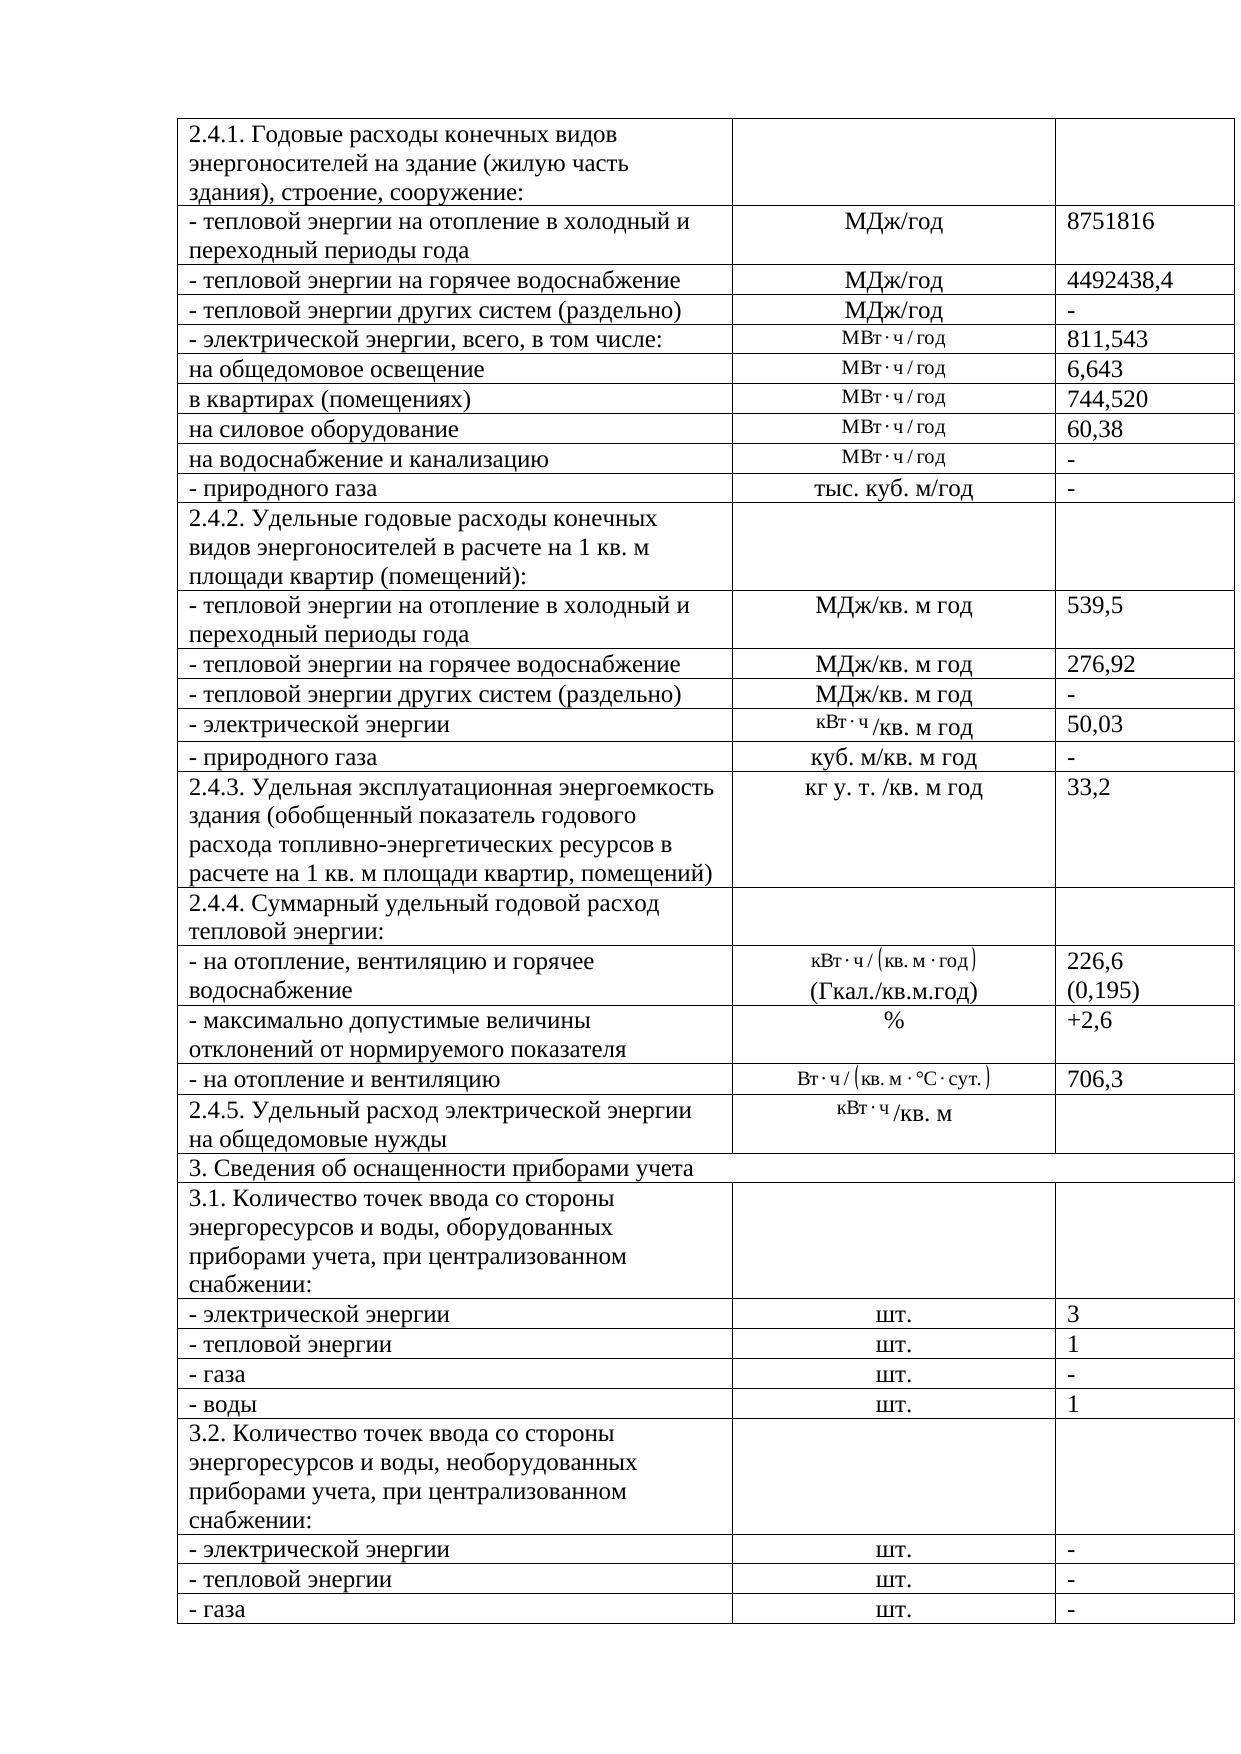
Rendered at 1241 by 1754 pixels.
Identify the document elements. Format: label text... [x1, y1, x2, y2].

table_cell шт. [733, 1564, 1055, 1593]
table_cell 3. Сведения об оснащенности приборами учета [178, 1154, 1234, 1182]
table_cell 706,3 [1056, 1064, 1234, 1094]
table_cell - тепловой энергии других систем (раздельно) [178, 679, 732, 708]
table_cell 226,6 (0,195) [1056, 946, 1234, 1004]
table_cell [1056, 888, 1234, 945]
table_cell [733, 414, 1055, 443]
table_cell - [1056, 1535, 1234, 1563]
table_cell - [1056, 1594, 1234, 1623]
table_cell 3 [1056, 1299, 1234, 1328]
table_cell - [1056, 742, 1234, 771]
table_cell 33,2 [1056, 772, 1234, 887]
table_cell [733, 354, 1055, 383]
table_cell в квартирах (помещениях) [178, 384, 732, 413]
table_cell 1 [1056, 1329, 1234, 1358]
table_cell - максимально допустимые величины отклонений от нормируемого показателя [178, 1006, 732, 1063]
table_cell 539,5 [1056, 591, 1234, 648]
table_cell - [1056, 1359, 1234, 1388]
table_cell [733, 1183, 1055, 1298]
table_cell 4492438,4 [1056, 265, 1234, 294]
table_cell 3.2. Количество точек ввода со стороны энергоресурсов и воды, необорудованных приборами учета, при централизованном снабжении: [178, 1419, 732, 1533]
table_cell на общедомовое освещение [178, 354, 732, 383]
table_cell [1056, 1183, 1234, 1298]
table_cell - электрической энергии [178, 1299, 732, 1328]
table_cell - на отопление, вентиляцию и горячее водоснабжение [178, 946, 732, 1004]
table_cell - природного газа [178, 474, 732, 502]
table_cell кг у. т. /кв. м год [733, 772, 1055, 887]
table_cell - тепловой энергии на отопление в холодный и переходный периоды года [178, 206, 732, 264]
table_cell /кв. м год [733, 709, 1055, 741]
table_cell - тепловой энергии [178, 1564, 732, 1593]
table_cell МДж/год [733, 206, 1055, 264]
table_cell шт. [733, 1594, 1055, 1623]
table_cell - электрической энергии [178, 1535, 732, 1563]
table_cell - тепловой энергии на горячее водоснабжение [178, 265, 732, 294]
table_cell 3.1. Количество точек ввода со стороны энергоресурсов и воды, оборудованных приборами учета, при централизованном снабжении: [178, 1183, 732, 1298]
table_cell [733, 119, 1055, 205]
table_cell МДж/год [733, 265, 1055, 294]
table_cell 6,643 [1056, 354, 1234, 383]
table_cell шт. [733, 1299, 1055, 1328]
table_cell - [1056, 444, 1234, 472]
table_cell на силовое оборудование [178, 414, 732, 443]
table_cell 811,543 [1056, 325, 1234, 353]
table_cell 2.4.4. Суммарный удельный годовой расход тепловой энергии: [178, 888, 732, 945]
table_cell - тепловой энергии на отопление в холодный и переходный периоды года [178, 591, 732, 648]
table_cell [733, 503, 1055, 589]
table_cell 8751816 [1056, 206, 1234, 264]
table_cell шт. [733, 1389, 1055, 1417]
table_cell [733, 384, 1055, 413]
table_cell 1 [1056, 1389, 1234, 1417]
table_cell - газа [178, 1594, 732, 1623]
table_cell - [1056, 1564, 1234, 1593]
table_cell МДж/кв. м год [733, 679, 1055, 708]
table_cell - тепловой энергии [178, 1329, 732, 1358]
table_cell [1056, 1095, 1234, 1152]
table_cell - электрической энергии, всего, в том числе: [178, 325, 732, 353]
table_cell шт. [733, 1359, 1055, 1388]
table_cell 276,92 [1056, 649, 1234, 678]
table_cell - [1056, 295, 1234, 323]
table_cell - тепловой энергии других систем (раздельно) [178, 295, 732, 323]
table_cell 2.4.1. Годовые расходы конечных видов энергоносителей на здание (жилую часть здания), строение, сооружение: [178, 119, 732, 205]
table_cell [1056, 1419, 1234, 1533]
table_cell +2,6 [1056, 1006, 1234, 1063]
table_cell % [733, 1006, 1055, 1063]
table_cell - природного газа [178, 742, 732, 771]
table_cell шт. [733, 1329, 1055, 1358]
table_cell тыс. куб. м/год [733, 474, 1055, 502]
table_cell на водоснабжение и канализацию [178, 444, 732, 472]
table_cell [1056, 119, 1234, 205]
table_cell [1056, 503, 1234, 589]
table_cell 2.4.5. Удельный расход электрической энергии на общедомовые нужды [178, 1095, 732, 1152]
table_cell - воды [178, 1389, 732, 1417]
table_cell куб. м/кв. м год [733, 742, 1055, 771]
table_cell [733, 325, 1055, 353]
table_cell [733, 1419, 1055, 1533]
table_cell 60,38 [1056, 414, 1234, 443]
table_cell 2.4.3. Удельная эксплуатационная энергоемкость здания (обобщенный показатель годового расхода топливно-энергетических ресурсов в расчете на 1 кв. м площади квартир, помещений) [178, 772, 732, 887]
table_cell - на отопление и вентиляцию [178, 1064, 732, 1094]
table_cell [733, 1064, 1055, 1094]
table_cell - [1056, 679, 1234, 708]
table_cell - тепловой энергии на горячее водоснабжение [178, 649, 732, 678]
table_cell /кв. м [733, 1095, 1055, 1152]
table_cell МДж/кв. м год [733, 649, 1055, 678]
table_cell МДж/год [733, 295, 1055, 323]
table_cell [733, 888, 1055, 945]
table_cell - газа [178, 1359, 732, 1388]
table_cell шт. [733, 1535, 1055, 1563]
table_cell 744,520 [1056, 384, 1234, 413]
table_cell 2.4.2. Удельные годовые расходы конечных видов энергоносителей в расчете на 1 кв. м площади квартир (помещений): [178, 503, 732, 589]
table_cell (Гкал./кв.м.год) [733, 946, 1055, 1004]
table_cell МДж/кв. м год [733, 591, 1055, 648]
table_cell 50,03 [1056, 709, 1234, 741]
table_cell - [1056, 474, 1234, 502]
table_cell - электрической энергии [178, 709, 732, 741]
table_cell [733, 444, 1055, 472]
